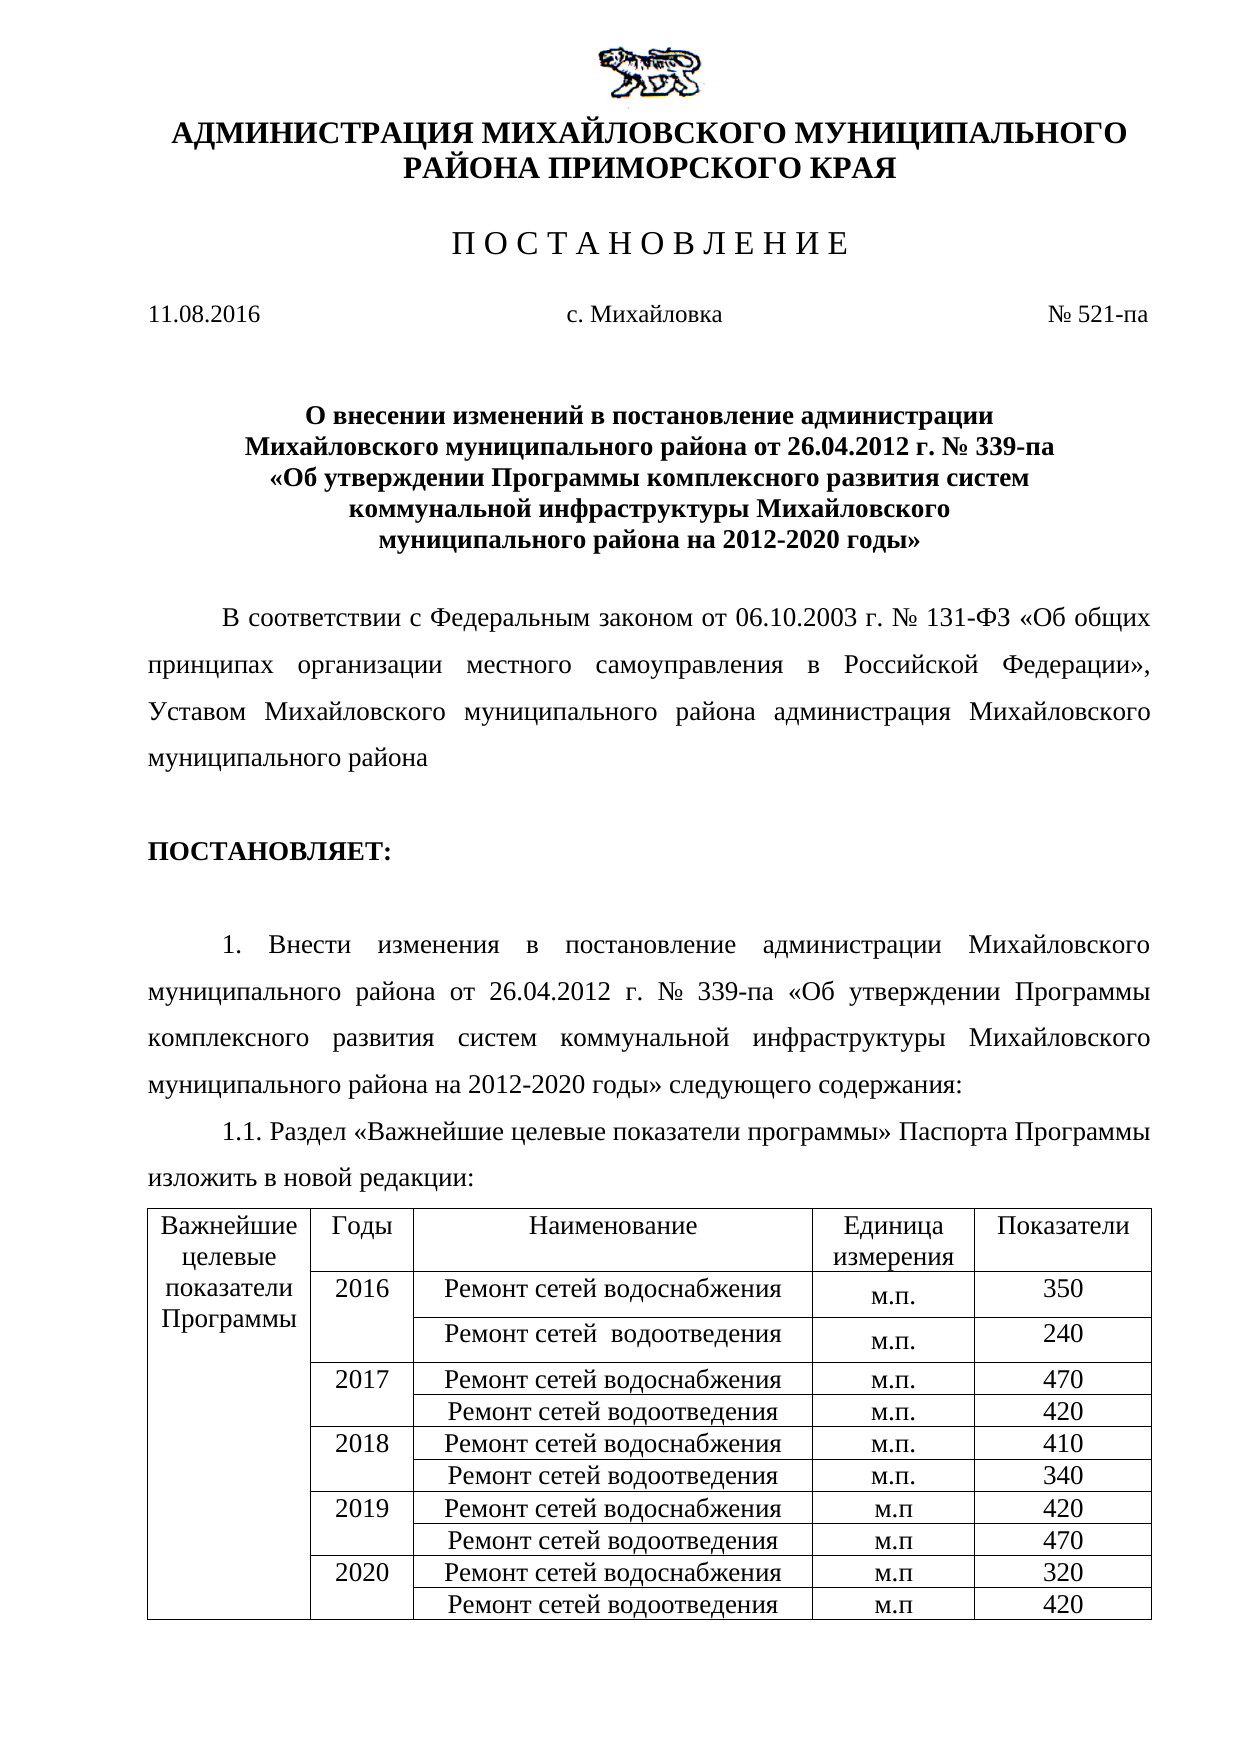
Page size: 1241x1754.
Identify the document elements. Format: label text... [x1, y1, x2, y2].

text 1. Внести изменения в постановление администрации Михайловского муниципального района от 26.04.2012 г. № 339-па «Об утверждении Программы комплексного развития систем коммунальной инфраструктуры Михайловского муниципального района на 2012-2020 годы» следующего содержания: [148, 928, 1152, 1099]
table_cell Ремонт сетей водоотведения [414, 1588, 812, 1619]
table_cell Ремонт сетей водоотведения [414, 1460, 812, 1491]
text 1.1. Раздел «Важнейшие целевые показатели программы» Паспорта Программы изложить в новой редакции: [148, 1114, 1152, 1192]
table_cell 420 [975, 1395, 1151, 1426]
text муниципального района на 2012-2020 годы» [148, 523, 1152, 554]
table_cell 420 [975, 1492, 1151, 1523]
text РАЙОНА ПРИМОРСКОГО КРАЯ [133, 150, 1167, 186]
table_cell 470 [975, 1363, 1151, 1394]
table_cell м.п [813, 1492, 974, 1523]
table_cell 470 [975, 1524, 1151, 1555]
table_cell м.п [813, 1556, 974, 1587]
text «Об утверждении Программы комплексного развития систем [148, 461, 1152, 492]
table_cell м.п. [813, 1395, 974, 1426]
table_cell 420 [975, 1588, 1151, 1619]
table_cell Ремонт сетей водоснабжения [414, 1556, 812, 1587]
text Михайловского муниципального района от 26.04.2012 г. № 339-па [148, 430, 1152, 461]
table_cell 2016 [311, 1272, 413, 1362]
table_cell м.п [813, 1524, 974, 1555]
table_cell 320 [975, 1556, 1151, 1587]
table_cell 2018 [311, 1427, 413, 1491]
table_header Единица измерения [813, 1209, 974, 1271]
table_cell 2019 [311, 1492, 413, 1555]
table_header Годы [311, 1209, 413, 1271]
table_cell 2017 [311, 1363, 413, 1426]
table_cell 350 [975, 1272, 1151, 1317]
table_cell Ремонт сетей водоснабжения [414, 1272, 812, 1317]
text АДМИНИСТРАЦИЯ МИХАЙЛОВСКОГО МУНИЦИПАЛЬНОГО [133, 114, 1167, 150]
table_header Важнейшие целевые показатели Программы [148, 1209, 310, 1619]
table_cell м.п. [813, 1427, 974, 1458]
table_cell м.п. [813, 1272, 974, 1317]
text коммунальной инфраструктуры Михайловского [148, 492, 1152, 523]
table_cell м.п. [813, 1460, 974, 1491]
table_cell Ремонт сетей водоснабжения [414, 1363, 812, 1394]
table_cell Ремонт сетей водоотведения [414, 1318, 812, 1362]
table_header Наименование [414, 1209, 812, 1271]
table_cell 410 [975, 1427, 1151, 1458]
table_cell м.п [813, 1588, 974, 1619]
table_cell м.п. [813, 1363, 974, 1394]
table_cell Ремонт сетей водоотведения [414, 1524, 812, 1555]
table_cell 240 [975, 1318, 1151, 1362]
picture [591, 29, 708, 114]
text 11.08.2016 с. Михайловка № 521-па [148, 299, 1152, 328]
text П О С Т А Н О В Л Е Н И Е [133, 223, 1167, 262]
table_cell м.п. [813, 1318, 974, 1362]
table_cell Ремонт сетей водоснабжения [414, 1492, 812, 1523]
table_cell Ремонт сетей водоотведения [414, 1395, 812, 1426]
table_header Показатели [975, 1209, 1151, 1271]
table_cell 2020 [311, 1556, 413, 1619]
text ПОСТАНОВЛЯЕТ: [148, 834, 1152, 866]
text О внесении изменений в постановление администрации [148, 399, 1152, 430]
table_cell Ремонт сетей водоснабжения [414, 1427, 812, 1458]
text В соответствии с Федеральным законом от 06.10.2003 г. № 131-ФЗ «Об общих принципах организации местного самоуправления в Российской Федерации», Уставом Михайловского муниципального района администрация Михайловского муниципального района [148, 601, 1152, 772]
table_cell 340 [975, 1460, 1151, 1491]
